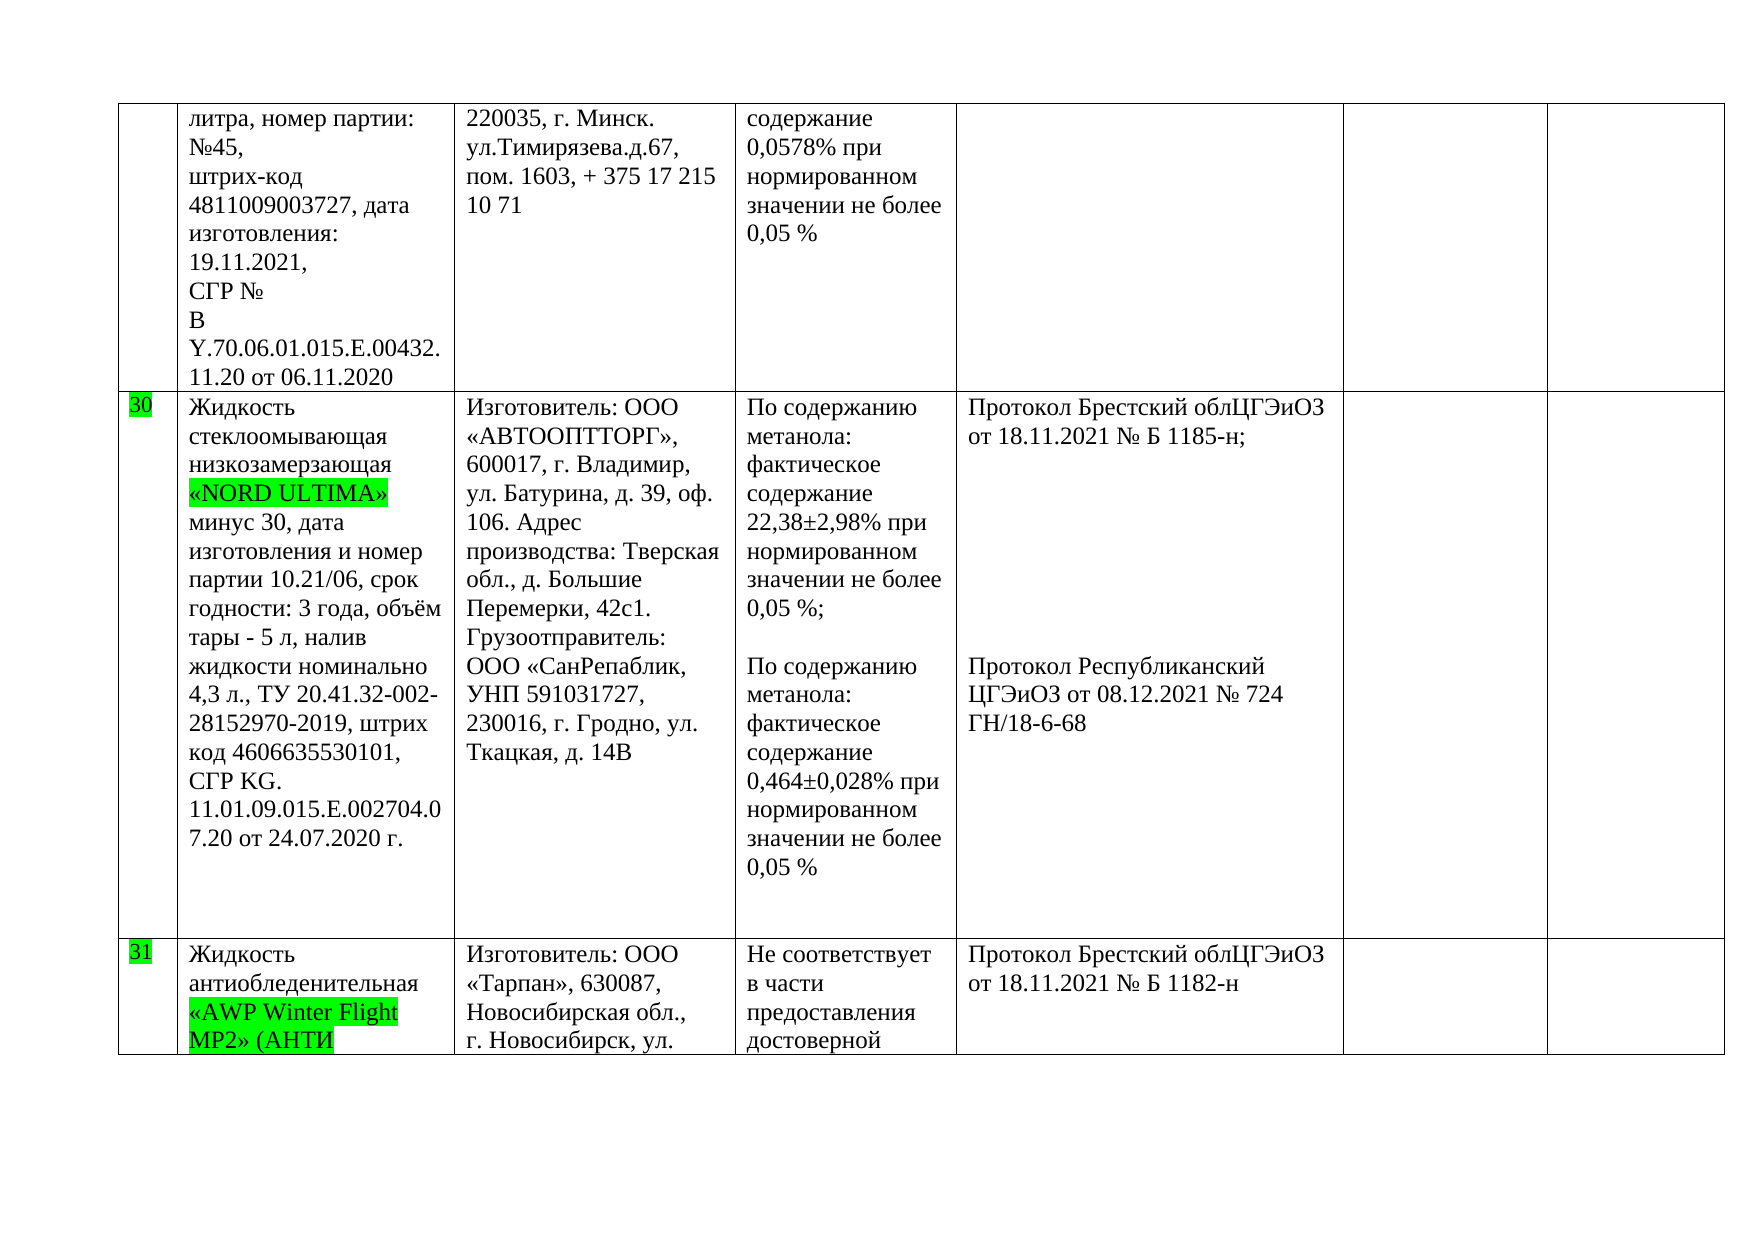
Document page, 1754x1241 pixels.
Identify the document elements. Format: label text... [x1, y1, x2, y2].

table_cell Жидкость стеклоомывающая низкозамерзающая «NORD ULTIMA» минус 30, дата изготовления и номер партии 10.21/06, срок годности: 3 года, объём тары - 5 л, налив жидкости номинально 4,3 л., ТУ 20.41.32-002-28152970-2019, штрих код 4606635530101, СГР KG. 11.01.09.015.Е.002704.07.20 от 24.07.2020 г. [178, 392, 454, 938]
table_cell По содержанию метанола: фактическое содержание 22,38±2,98% при нормированном значении не более 0,05 %; По содержанию метанола: фактическое содержание 0,464±0,028% при нормированном значении не более 0,05 % [736, 392, 956, 938]
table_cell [178, 104, 454, 391]
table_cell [178, 939, 454, 1054]
table_cell 29 [119, 104, 177, 391]
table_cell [736, 104, 956, 391]
table_cell [1548, 392, 1724, 938]
table_cell 31 [119, 939, 177, 1054]
table_cell [1344, 939, 1547, 1054]
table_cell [736, 939, 956, 1054]
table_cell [455, 104, 735, 391]
table_cell Изготовитель: ООО «АВТООПТТОРГ», 600017, г. Владимир, ул. Батурина, д. 39, оф. 106. Адрес производства: Тверская обл., д. Большие Перемерки, 42с1. Грузоотправитель: ООО «СанРепаблик, УНП 591031727, 230016, г. Гродно, ул. Ткацкая, д. 14В [455, 392, 735, 938]
table_cell [1344, 104, 1547, 391]
table_cell [1548, 104, 1724, 391]
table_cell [957, 939, 1343, 1054]
table_cell 30 [119, 392, 177, 938]
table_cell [455, 939, 735, 1054]
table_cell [957, 104, 1343, 391]
table_cell [1344, 392, 1547, 938]
table_cell [1548, 939, 1724, 1054]
table_cell Протокол Брестский облЦГЭиОЗ от 18.11.2021 № Б 1185-н; Протокол Республиканский ЦГЭиОЗ от 08.12.2021 № 724 ГН/18-6-68 [957, 392, 1343, 938]
